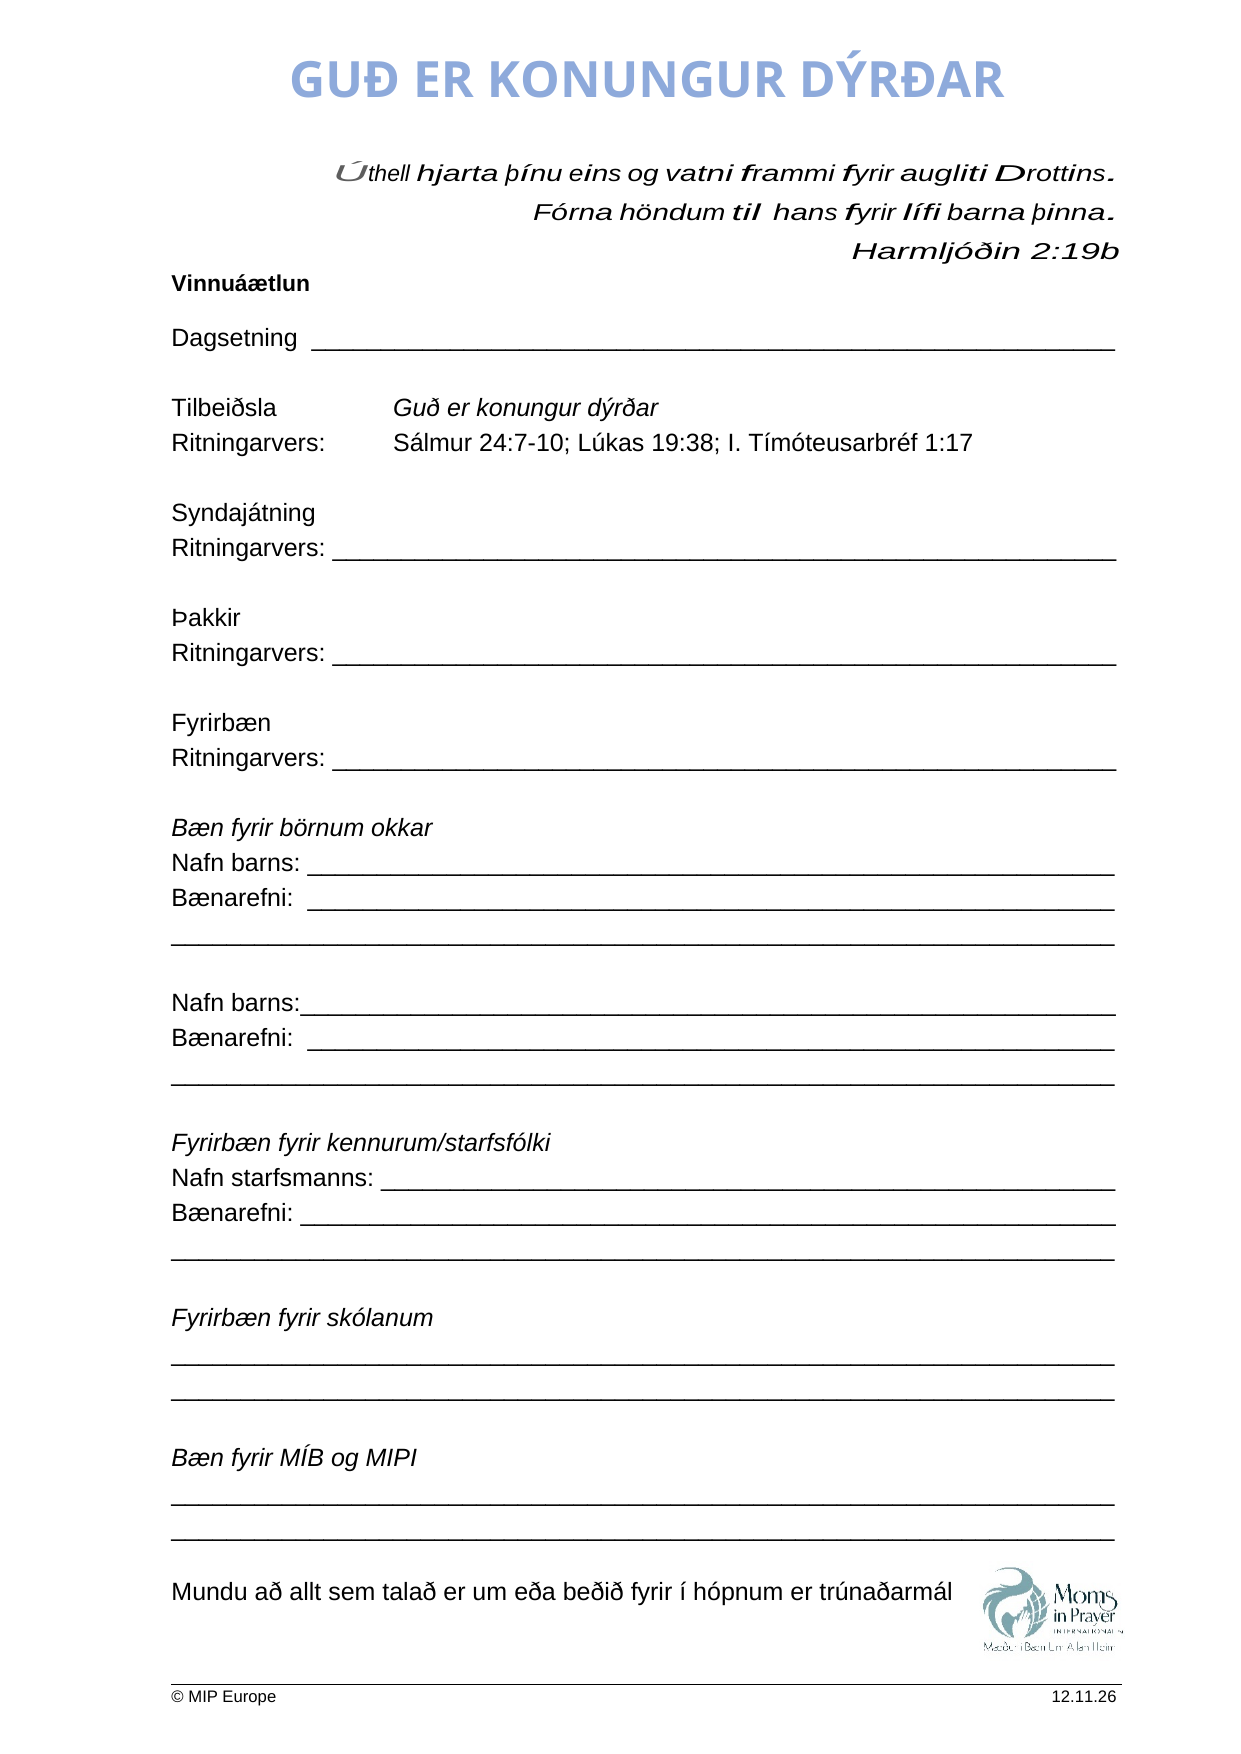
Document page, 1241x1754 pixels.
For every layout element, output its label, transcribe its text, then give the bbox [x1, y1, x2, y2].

text Nafn starfsmanns: [171, 1163, 1122, 1192]
text Fyrirbæn fyrir kennurum/starfsfólki [171, 1128, 1122, 1157]
text Ritningarvers: Sálmur 24:7-10; Lúkas 19:38; I. Tímóteusarbréf 1:17 [171, 428, 1122, 457]
text Vinnuáætlun [171, 270, 1122, 297]
text Fyrirbæn fyrir skólanum [171, 1303, 1122, 1332]
text Nafn barns: [171, 848, 1122, 877]
text Ritningarvers: [171, 638, 1122, 667]
text Mundu að allt sem talað er um eða beðið fyrir í hópnum er trúnaðarmál [171, 1577, 978, 1606]
picture [978, 1561, 1125, 1662]
text Fórna höndum til hans fyrir lífi barna þinna. [171, 199, 1122, 225]
text Úthell hjarta þínu eins og vatni frammi fyrir augliti Drottins. [171, 160, 1122, 186]
text Þakkir [171, 603, 1122, 632]
text Dagsetning [171, 323, 1122, 352]
text Syndajátning [171, 498, 1122, 527]
text Nafn barns: [171, 988, 1122, 1017]
text Tilbeiðsla Guð er konungur dýrðar [171, 393, 1122, 422]
text Bænarefni: [171, 1198, 1122, 1227]
text Guð er konungur dýrðar [171, 44, 1122, 112]
text Ritningarvers: [171, 533, 1122, 562]
text Bæn fyrir börnum okkar [171, 813, 1122, 842]
text Fyrirbæn [171, 708, 1122, 737]
text Ritningarvers: [171, 743, 1122, 772]
text Bæn fyrir MÍB og MIPI [171, 1443, 1122, 1472]
text Harmljóðin 2:19b [171, 238, 1122, 264]
text Bænarefni: [171, 1023, 1122, 1052]
text Bænarefni: [171, 883, 1122, 912]
